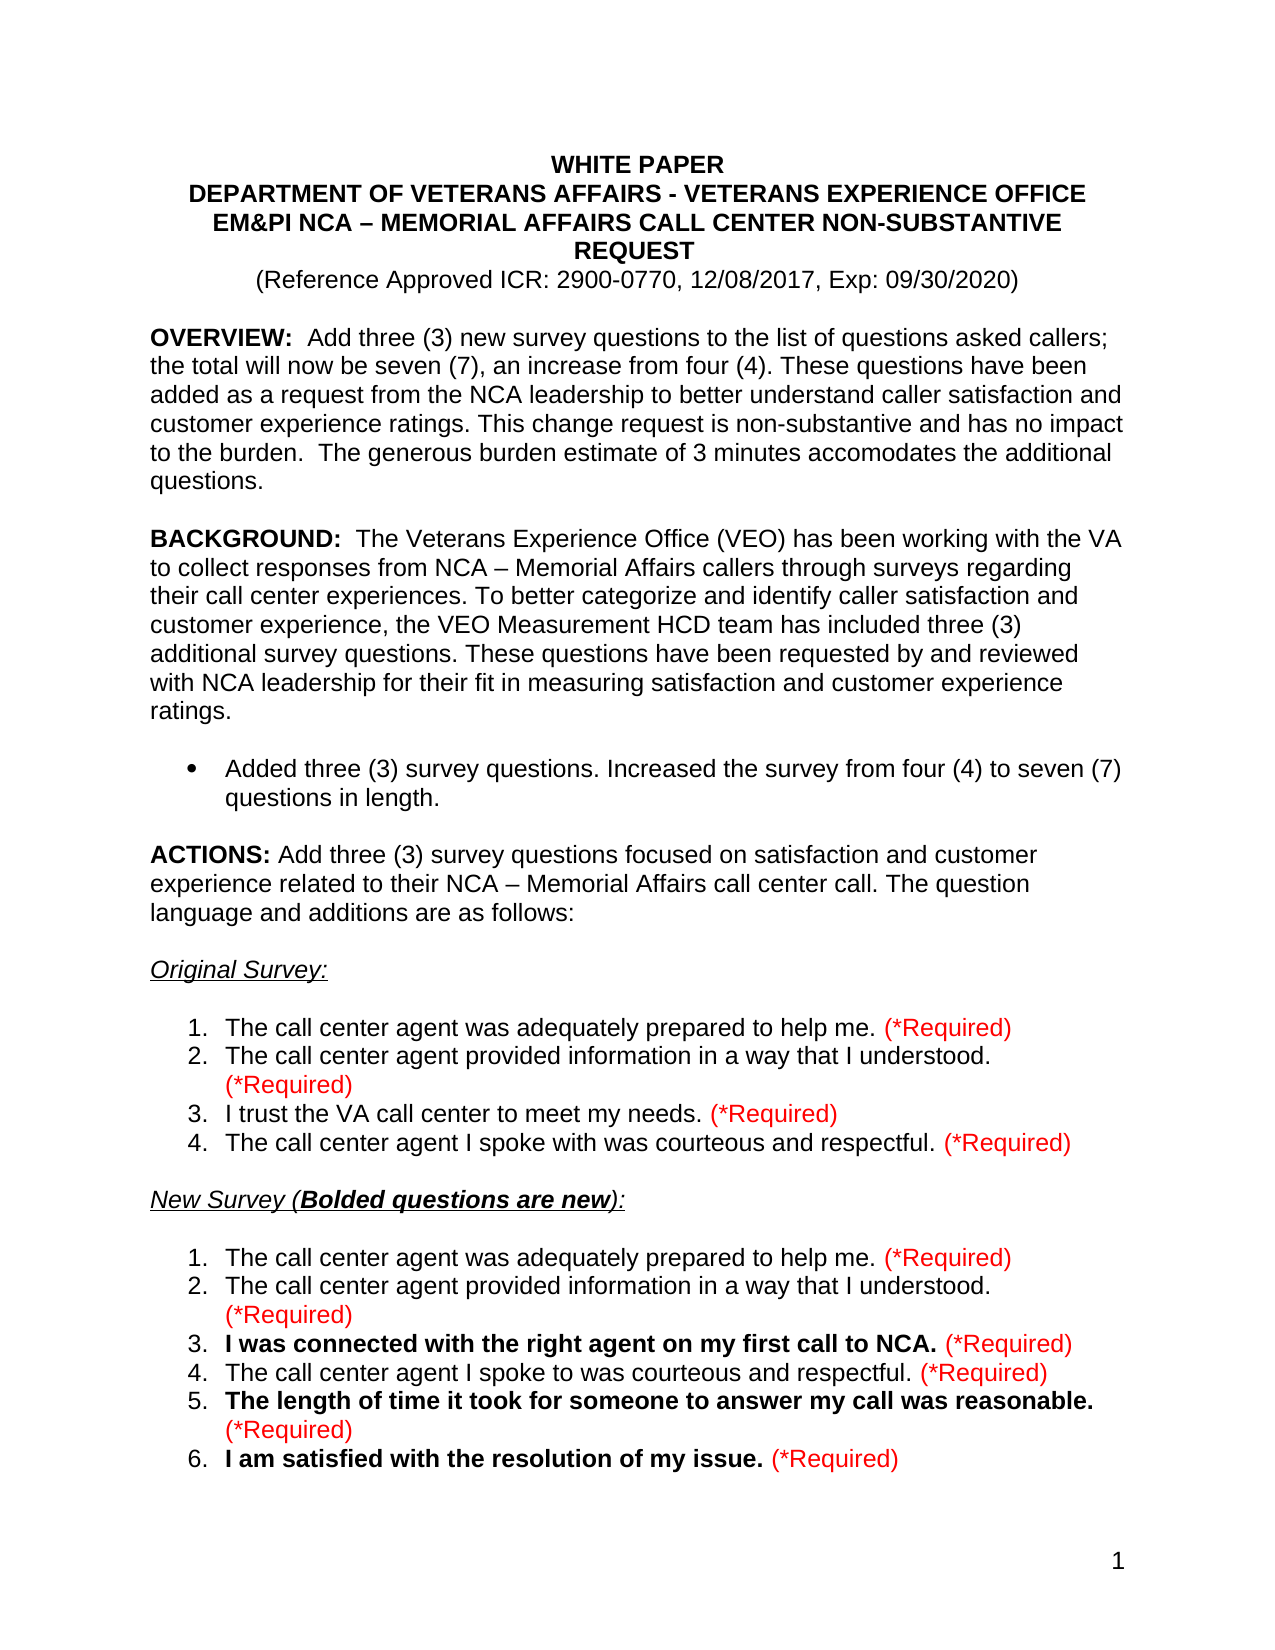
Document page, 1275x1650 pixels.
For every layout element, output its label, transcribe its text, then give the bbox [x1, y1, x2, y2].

text EM&PI NCA – MEMORIAL AFFAIRS CALL CENTER NON-SUBSTANTIVE REQUEST (Reference Approved ICR: 2900-0770, 12/08/2017, Exp: 09/30/2020) [150, 207, 1125, 294]
text New Survey (Bolded questions are new): [150, 1185, 1125, 1214]
list The call center agent provided information in a way that I understood. (*Required) [187, 1041, 1125, 1099]
list I am satisfied with the resolution of my issue. (*Required) [187, 1444, 1125, 1473]
text WHITE PAPER [150, 150, 1125, 179]
list The call center agent was adequately prepared to help me. (*Required) [187, 1243, 1125, 1271]
list The call center agent provided information in a way that I understood. (*Required) [187, 1271, 1125, 1329]
list The call center agent I spoke to was courteous and respectful. (*Required) [187, 1358, 1125, 1386]
list The length of time it took for someone to answer my call was reasonable. (*Required) [187, 1386, 1125, 1444]
list The call center agent I spoke with was courteous and respectful. (*Required) [187, 1128, 1125, 1156]
text ACTIONS: Add three (3) survey questions focused on satisfaction and customer experience related to their NCA – Memorial Affairs call center call. The question language and additions are as follows: [150, 840, 1125, 926]
text Original Survey: [150, 955, 1125, 984]
list I was connected with the right agent on my first call to NCA. (*Required) [187, 1329, 1125, 1358]
list I trust the VA call center to meet my needs. (*Required) [187, 1099, 1125, 1128]
list Added three (3) survey questions. Increased the survey from four (4) to seven (7) questions in length. [187, 754, 1125, 811]
text DEPARTMENT OF VETERANS AFFAIRS - VETERANS EXPERIENCE OFFICE [150, 179, 1125, 207]
text OVERVIEW: Add three (3) new survey questions to the list of questions asked callers; the total will now be seven (7), an increase from four (4). These questions have been added as a request from the NCA leadership to better understand caller satisfaction and customer experience ratings. This change request is non-substantive and has no impact to the burden. The generous burden estimate of 3 minutes accomodates the additional questions. [150, 322, 1125, 495]
list The call center agent was adequately prepared to help me. (*Required) [187, 1013, 1125, 1041]
text BACKGROUND: The Veterans Experience Office (VEO) has been working with the VA to collect responses from NCA – Memorial Affairs callers through surveys regarding their call center experiences. To better categorize and identify caller satisfaction and customer experience, the VEO Measurement HCD team has included three (3) additional survey questions. These questions have been requested by and reviewed with NCA leadership for their fit in measuring satisfaction and customer experience ratings. [150, 524, 1125, 725]
